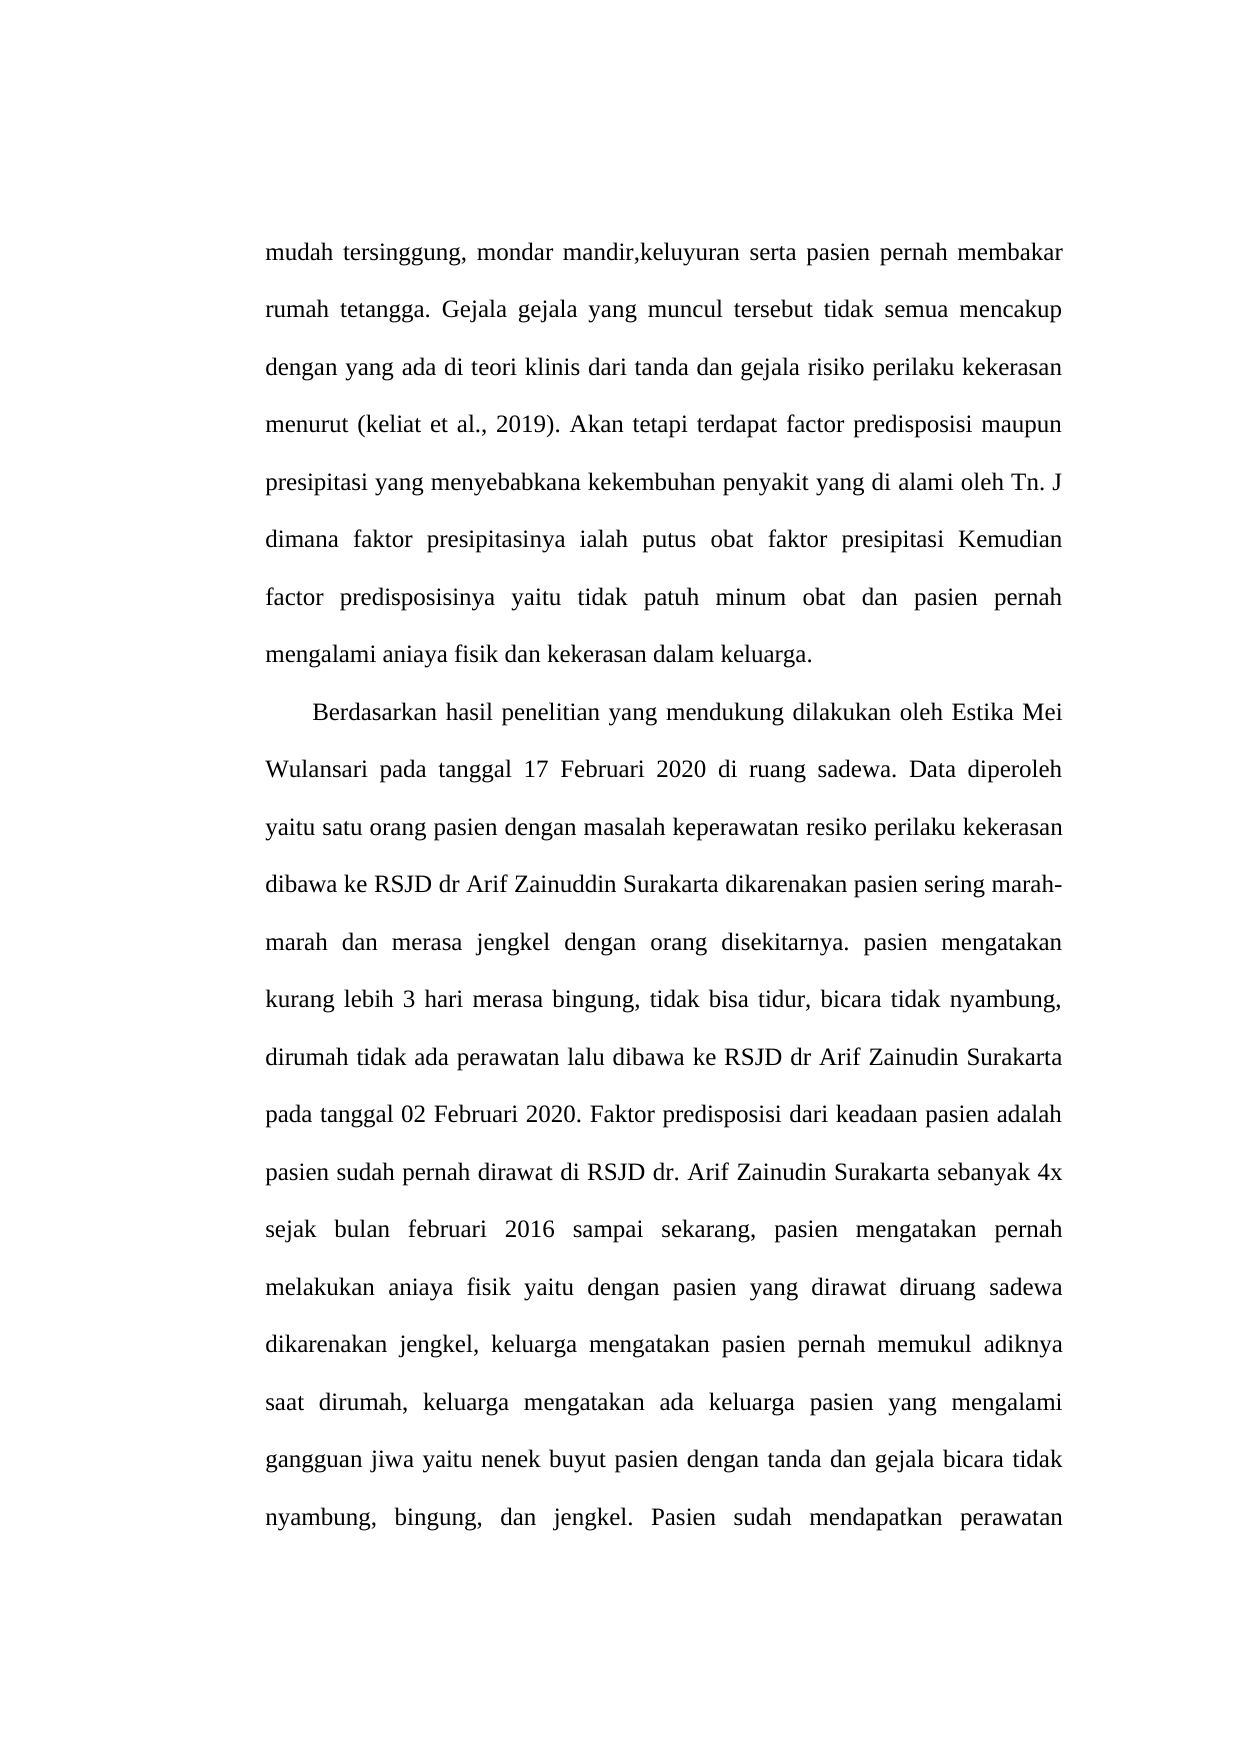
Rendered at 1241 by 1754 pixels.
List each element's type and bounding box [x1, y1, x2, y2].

list [265, 697, 1063, 1531]
list [265, 237, 1063, 668]
